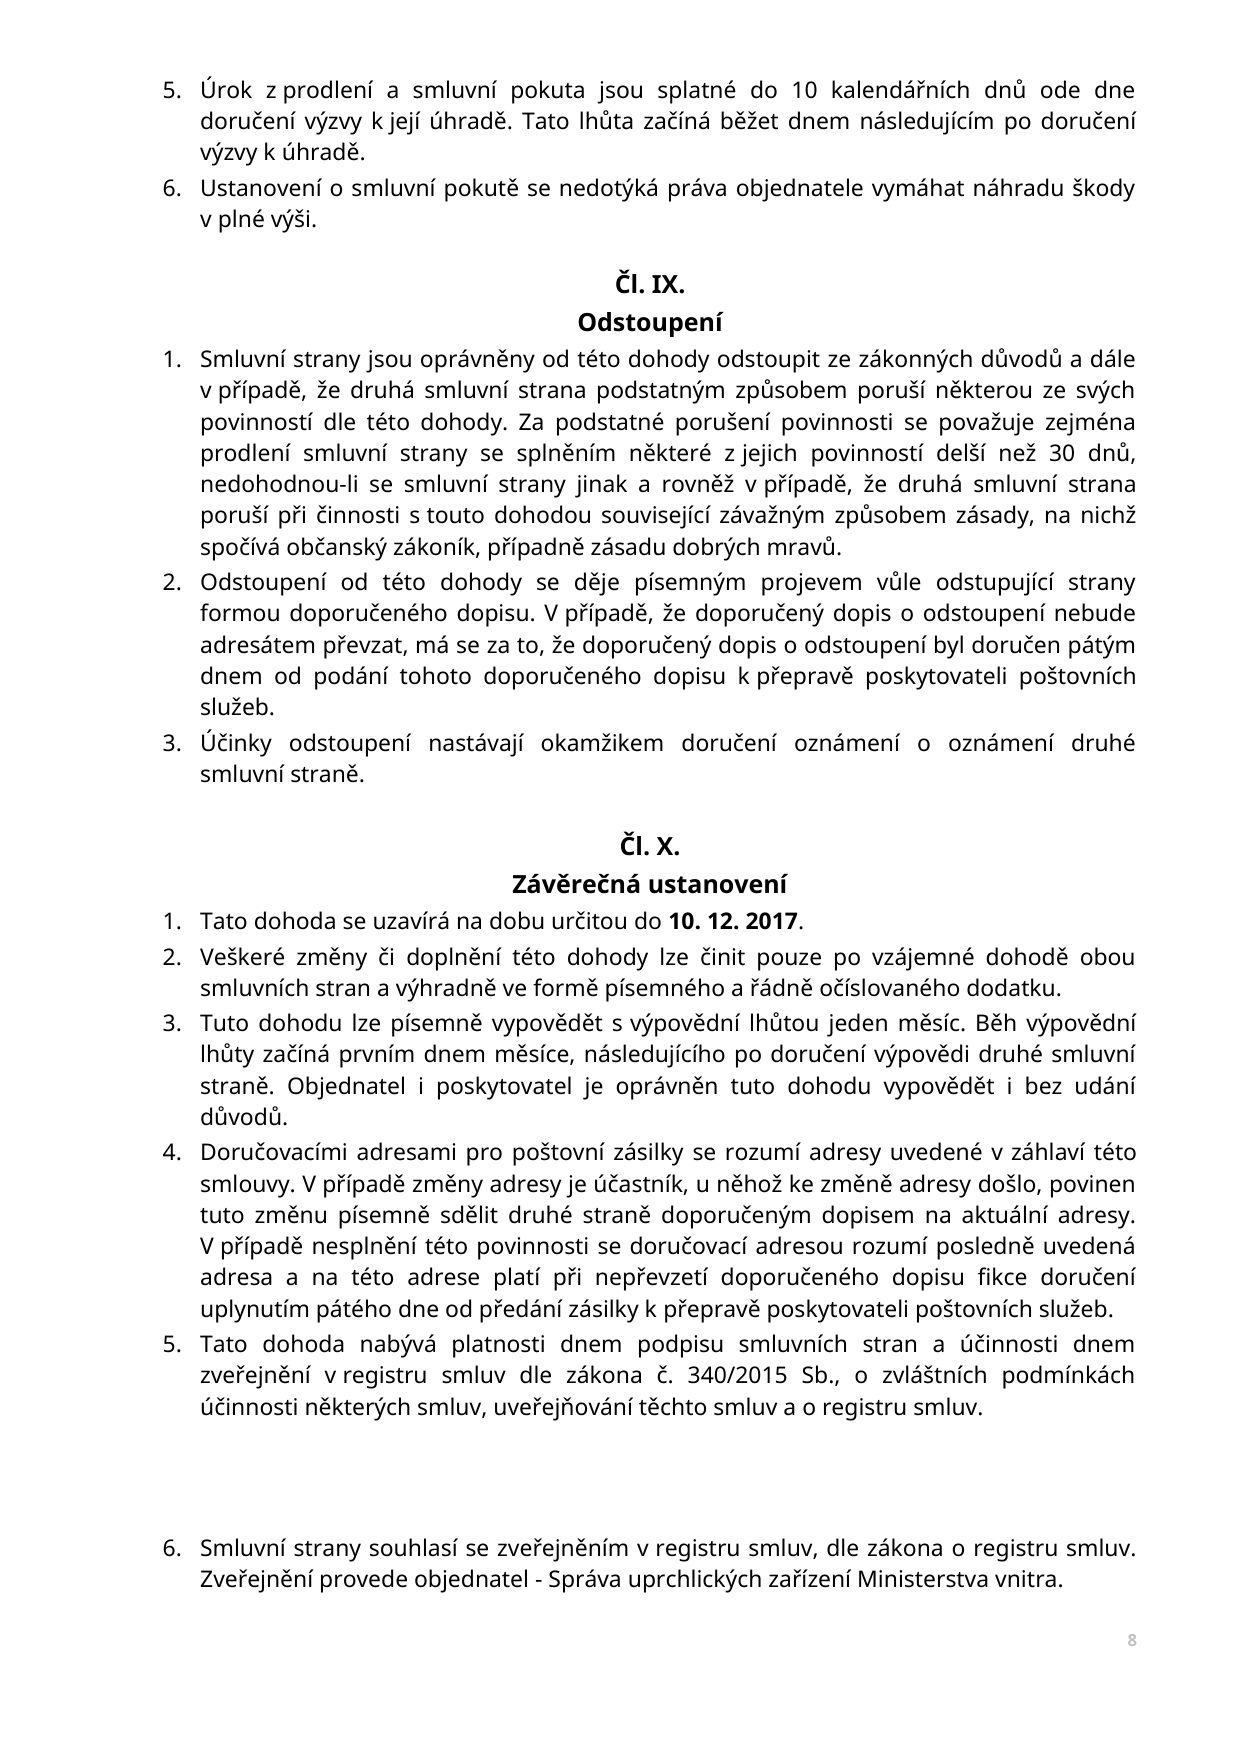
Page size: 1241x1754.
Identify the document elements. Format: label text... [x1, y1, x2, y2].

list Tuto dohodu lze písemně vypovědět s výpovědní lhůtou jeden měsíc. Běh výpovědní lhůty začíná prvním dnem měsíce, následujícího po doručení výpovědi druhé smluvní straně. Objednatel i poskytovatel je oprávněn tuto dohodu vypovědět i bez udání důvodů. [162, 1007, 1137, 1132]
text Čl. IX. [162, 267, 1137, 301]
list Odstoupení od této dohody se děje písemným projevem vůle odstupující strany formou doporučeného dopisu. V případě, že doporučený dopis o odstoupení nebude adresátem převzat, má se za to, že doporučený dopis o odstoupení byl doručen pátým dnem od podání tohoto doporučeného dopisu k přepravě poskytovateli poštovních služeb. [162, 566, 1137, 722]
list Smluvní strany jsou oprávněny od této dohody odstoupit ze zákonných důvodů a dále v případě, že druhá smluvní strana podstatným způsobem poruší některou ze svých povinností dle této dohody. Za podstatné porušení povinnosti se považuje zejména prodlení smluvní strany se splněním některé z jejich povinností delší než 30 dnů, nedohodnou-li se smluvní strany jinak a rovněž v případě, že druhá smluvní strana poruší při činnosti s touto dohodou související závažným způsobem zásady, na nichž spočívá občanský zákoník, případně zásadu dobrých mravů. [162, 343, 1137, 562]
text Odstoupení [162, 305, 1137, 339]
list Účinky odstoupení nastávají okamžikem doručení oznámení o oznámení druhé smluvní straně. [162, 726, 1137, 789]
list Tato dohoda se uzavírá na dobu určitou do 10. 12. 2017. [162, 905, 1137, 936]
list Ustanovení o smluvní pokutě se nedotýká práva objednatele vymáhat náhradu škody v plné výši. [162, 172, 1137, 234]
list Smluvní strany souhlasí se zveřejněním v registru smluv, dle zákona o registru smluv. Zveřejnění provede objednatel - Správa uprchlických zařízení Ministerstva vnitra. [162, 1532, 1137, 1594]
list Doručovacími adresami pro poštovní zásilky se rozumí adresy uvedené v záhlaví této smlouvy. V případě změny adresy je účastník, u něhož ke změně adresy došlo, povinen tuto změnu písemně sdělit druhé straně doporučeným dopisem na aktuální adresy. V případě nesplnění této povinnosti se doručovací adresou rozumí posledně uvedená adresa a na této adrese platí při nepřevzetí doporučeného dopisu fikce doručení uplynutím pátého dne od předání zásilky k přepravě poskytovateli poštovních služeb. [162, 1136, 1137, 1324]
list Tato dohoda nabývá platnosti dnem podpisu smluvních stran a účinnosti dnem zveřejnění v registru smluv dle zákona č. 340/2015 Sb., o zvláštních podmínkách účinnosti některých smluv, uveřejňování těchto smluv a o registru smluv. [162, 1328, 1137, 1422]
text Čl. X. [162, 828, 1137, 863]
text Závěrečná ustanovení [162, 867, 1137, 901]
list Úrok z prodlení a smluvní pokuta jsou splatné do 10 kalendářních dnů ode dne doručení výzvy k její úhradě. Tato lhůta začíná běžet dnem následujícím po doručení výzvy k úhradě. [162, 74, 1137, 168]
list Veškeré změny či doplnění této dohody lze činit pouze po vzájemné dohodě obou smluvních stran a výhradně ve formě písemného a řádně očíslovaného dodatku. [162, 940, 1137, 1003]
